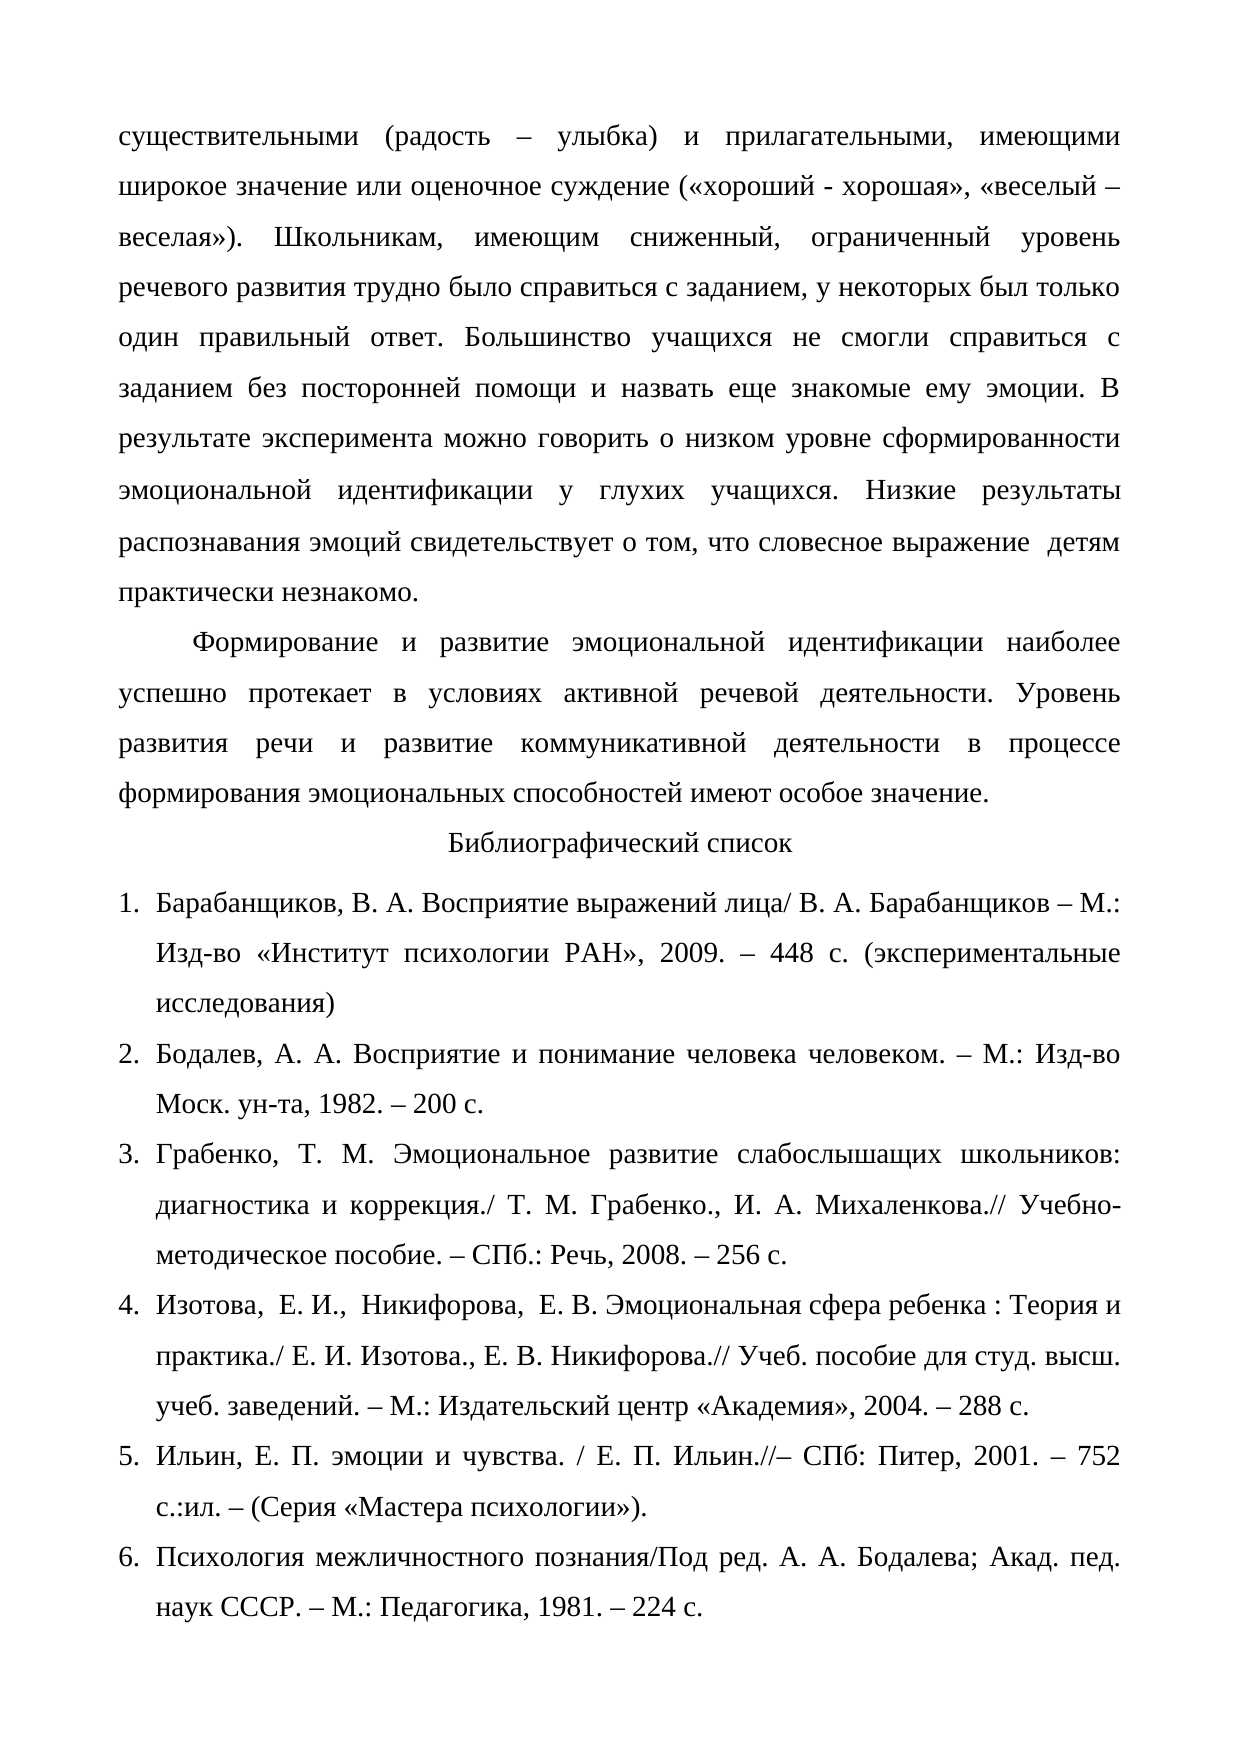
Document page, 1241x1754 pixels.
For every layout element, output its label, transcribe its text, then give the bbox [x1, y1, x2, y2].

list Грабенко, Т. М. Эмоциональное развитие слабослышащих школьников: диагностика и коррекция./ Т. М. Грабенко., И. А. Михаленкова.// Учебно-методическое пособие. – СПб.: Речь, 2008. – 256 с. [118, 1137, 1122, 1271]
text Формирование и развитие эмоциональной идентификации наиболее успешно протекает в условиях активной речевой деятельности. Уровень развития речи и развитие коммуникативной деятельности в процессе формирования эмоциональных способностей имеют особое значение. [118, 624, 1121, 809]
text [118, 118, 1121, 608]
list Барабанщиков, В. А. Восприятие выражений лица/ В. А. Барабанщиков – М.: Изд-во «Институт психологии РАН», 2009. – 448 с. (экспериментальные исследования) [118, 885, 1122, 1019]
list Бодалев, А. А. Восприятие и понимание человека человеком. – М.: Изд-во Моск. ун-та, 1982. – 200 с. [118, 1036, 1122, 1120]
list Ильин, Е. П. эмоции и чувства. / Е. П. Ильин.//– СПб: Питер, 2001. – 752 с.:ил. – (Серия «Мастера психологии»). [118, 1438, 1122, 1522]
list Психология межличностного познания/Под ред. А. А. Бодалева; Акад. пед. наук СССР. – М.: Педагогика, 1981. – 224 с. [118, 1539, 1122, 1623]
list Изотова, Е. И., Никифорова, Е. В. Эмоциональная сфера ребенка : Теория и практика./ Е. И. Изотова., Е. В. Никифорова.// Учеб. пособие для студ. высш. учеб. заведений. – М.: Издательский центр «Академия», 2004. – 288 с. [118, 1287, 1122, 1422]
text Библиографический список [118, 826, 1122, 859]
